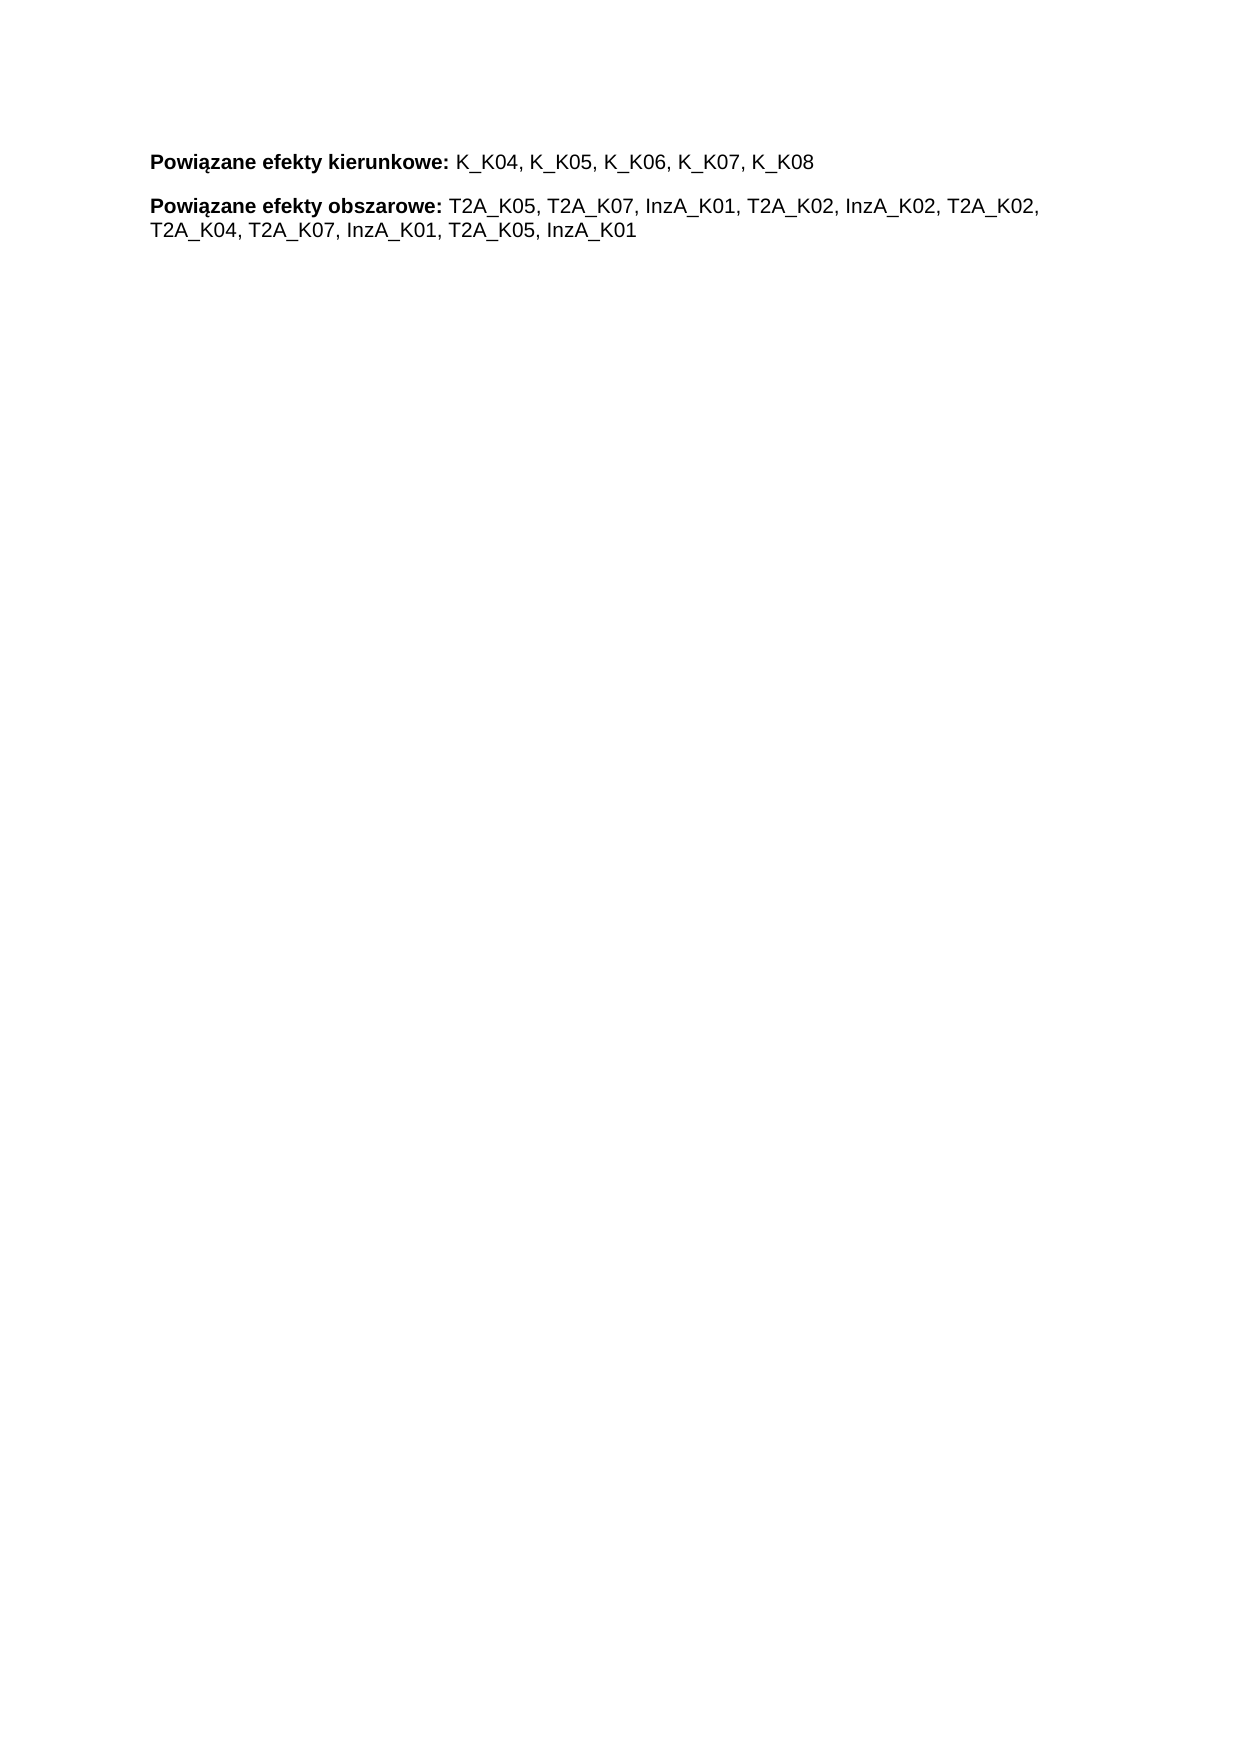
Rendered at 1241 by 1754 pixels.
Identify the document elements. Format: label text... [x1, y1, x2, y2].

text Powiązane efekty obszarowe: T2A_K05, T2A_K07, InzA_K01, T2A_K02, InzA_K02, T2A_K02, T2A_K04, T2A_K07, InzA_K01, T2A_K05, InzA_K01 [150, 194, 1090, 242]
text Powiązane efekty kierunkowe: K_K04, K_K05, K_K06, K_K07, K_K08 [150, 150, 1090, 174]
